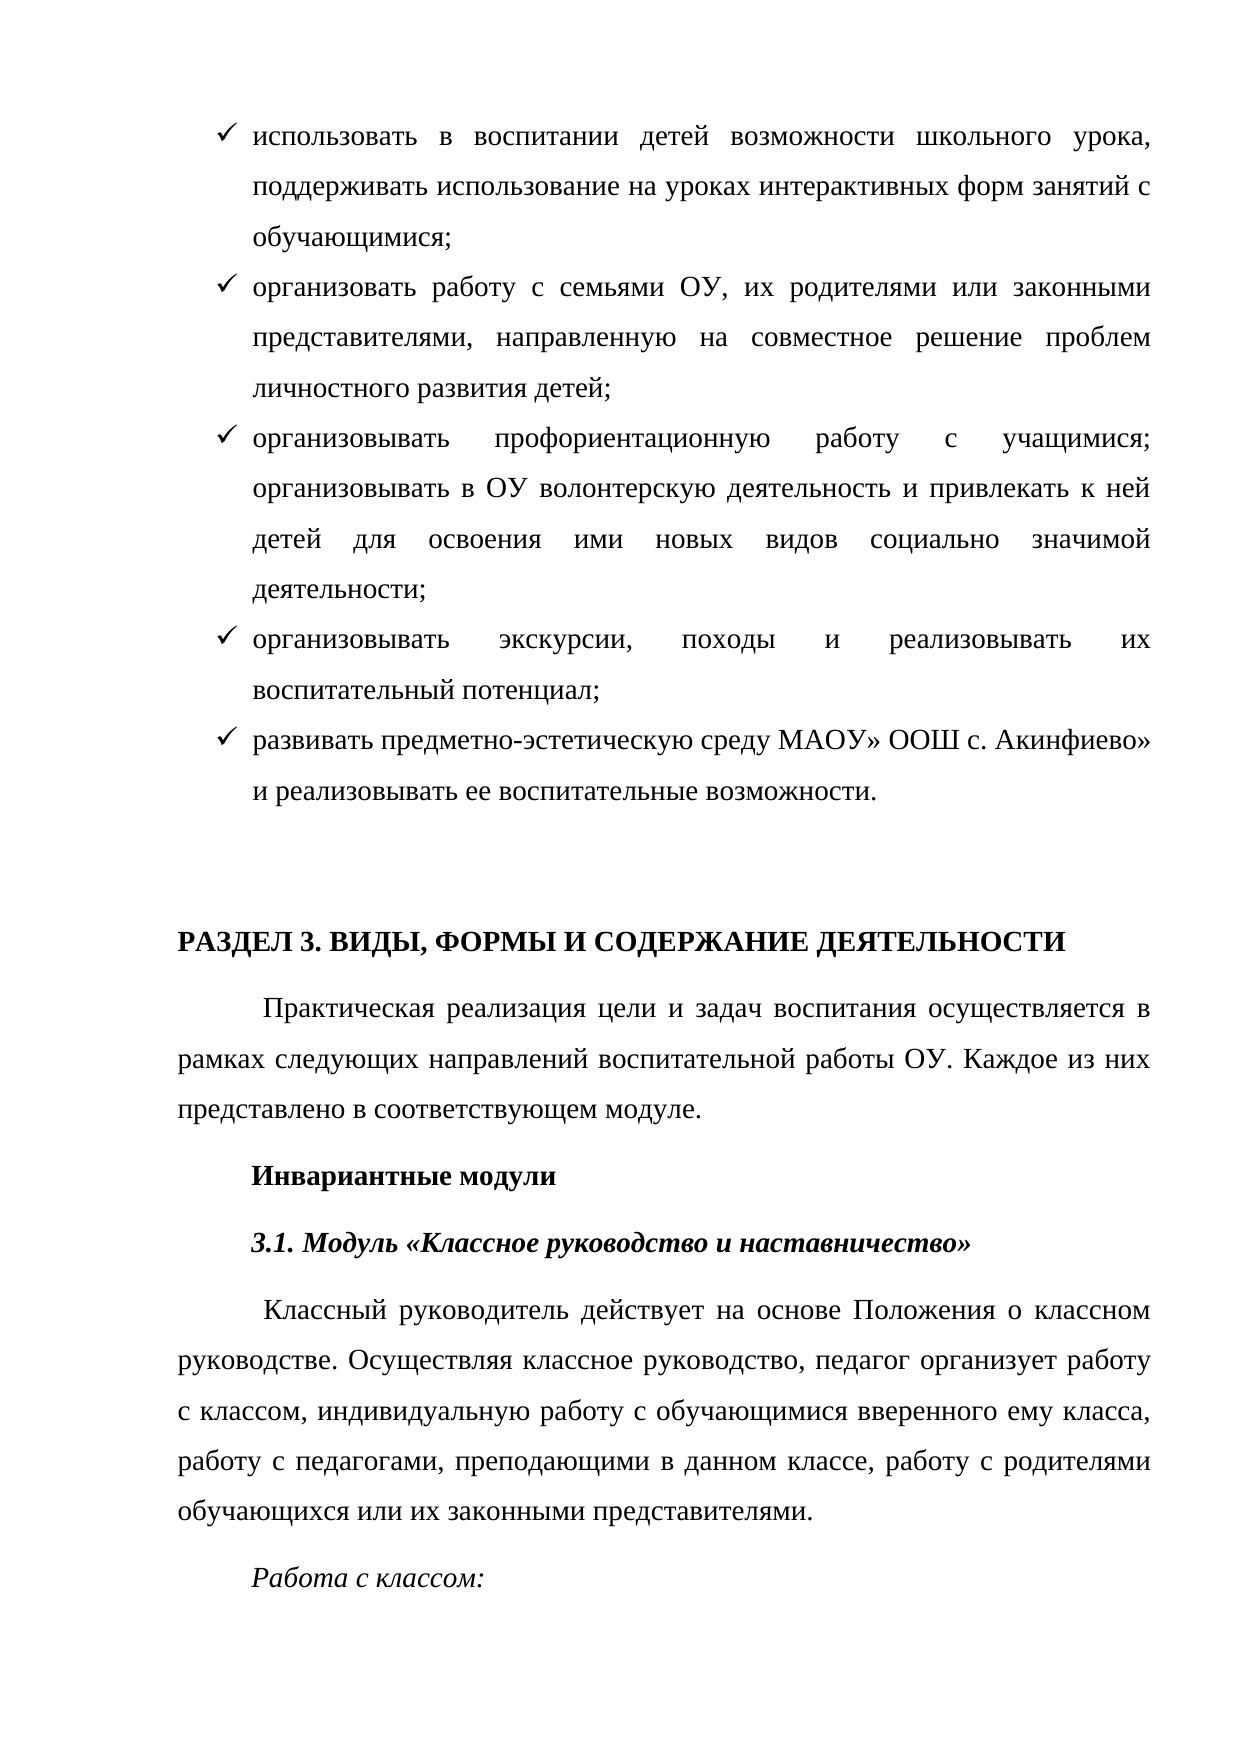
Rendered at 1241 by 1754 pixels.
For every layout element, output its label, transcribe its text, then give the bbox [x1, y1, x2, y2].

list организовывать профориентационную работу с учащимися; организовывать в ОУ волонтерскую деятельность и привлекать к ней детей для освоения ими новых видов социально значимой деятельности; [215, 420, 1152, 605]
text Инвариантные модули [177, 1158, 1152, 1192]
list развивать предметно-эстетическую среду МАОУ» ООШ с. Акинфиево» и реализовывать ее воспитательные возможности. [215, 722, 1152, 806]
text Классный руководитель действует на основе Положения о классном руководстве. Осуществляя классное руководство, педагог организует работу с классом, индивидуальную работу с обучающимися вверенного ему класса, работу с педагогами, преподающими в данном классе, работу с родителями обучающихся или их законными представителями. [177, 1292, 1152, 1527]
text Практическая реализация цели и задач воспитания осуществляется в рамках следующих направлений воспитательной работы ОУ. Каждое из них представлено в соответствующем модуле. [177, 991, 1152, 1125]
text 3.1. Модуль «Классное руководство и наставничество» [177, 1225, 1152, 1259]
list использовать в воспитании детей возможности школьного урока, поддерживать использование на уроках интерактивных форм занятий с обучающимися; [215, 118, 1152, 252]
list организовывать экскурсии, походы и реализовывать их воспитательный потенциал; [215, 622, 1152, 706]
text РАЗДЕЛ 3. ВИДЫ, ФОРМЫ И СОДЕРЖАНИЕ ДЕЯТЕЛЬНОСТИ [177, 924, 1152, 957]
text Работа с классом: [177, 1560, 1152, 1594]
list организовать работу с семьями ОУ, их родителями или законными представителями, направленную на совместное решение проблем личностного развития детей; [215, 269, 1152, 403]
